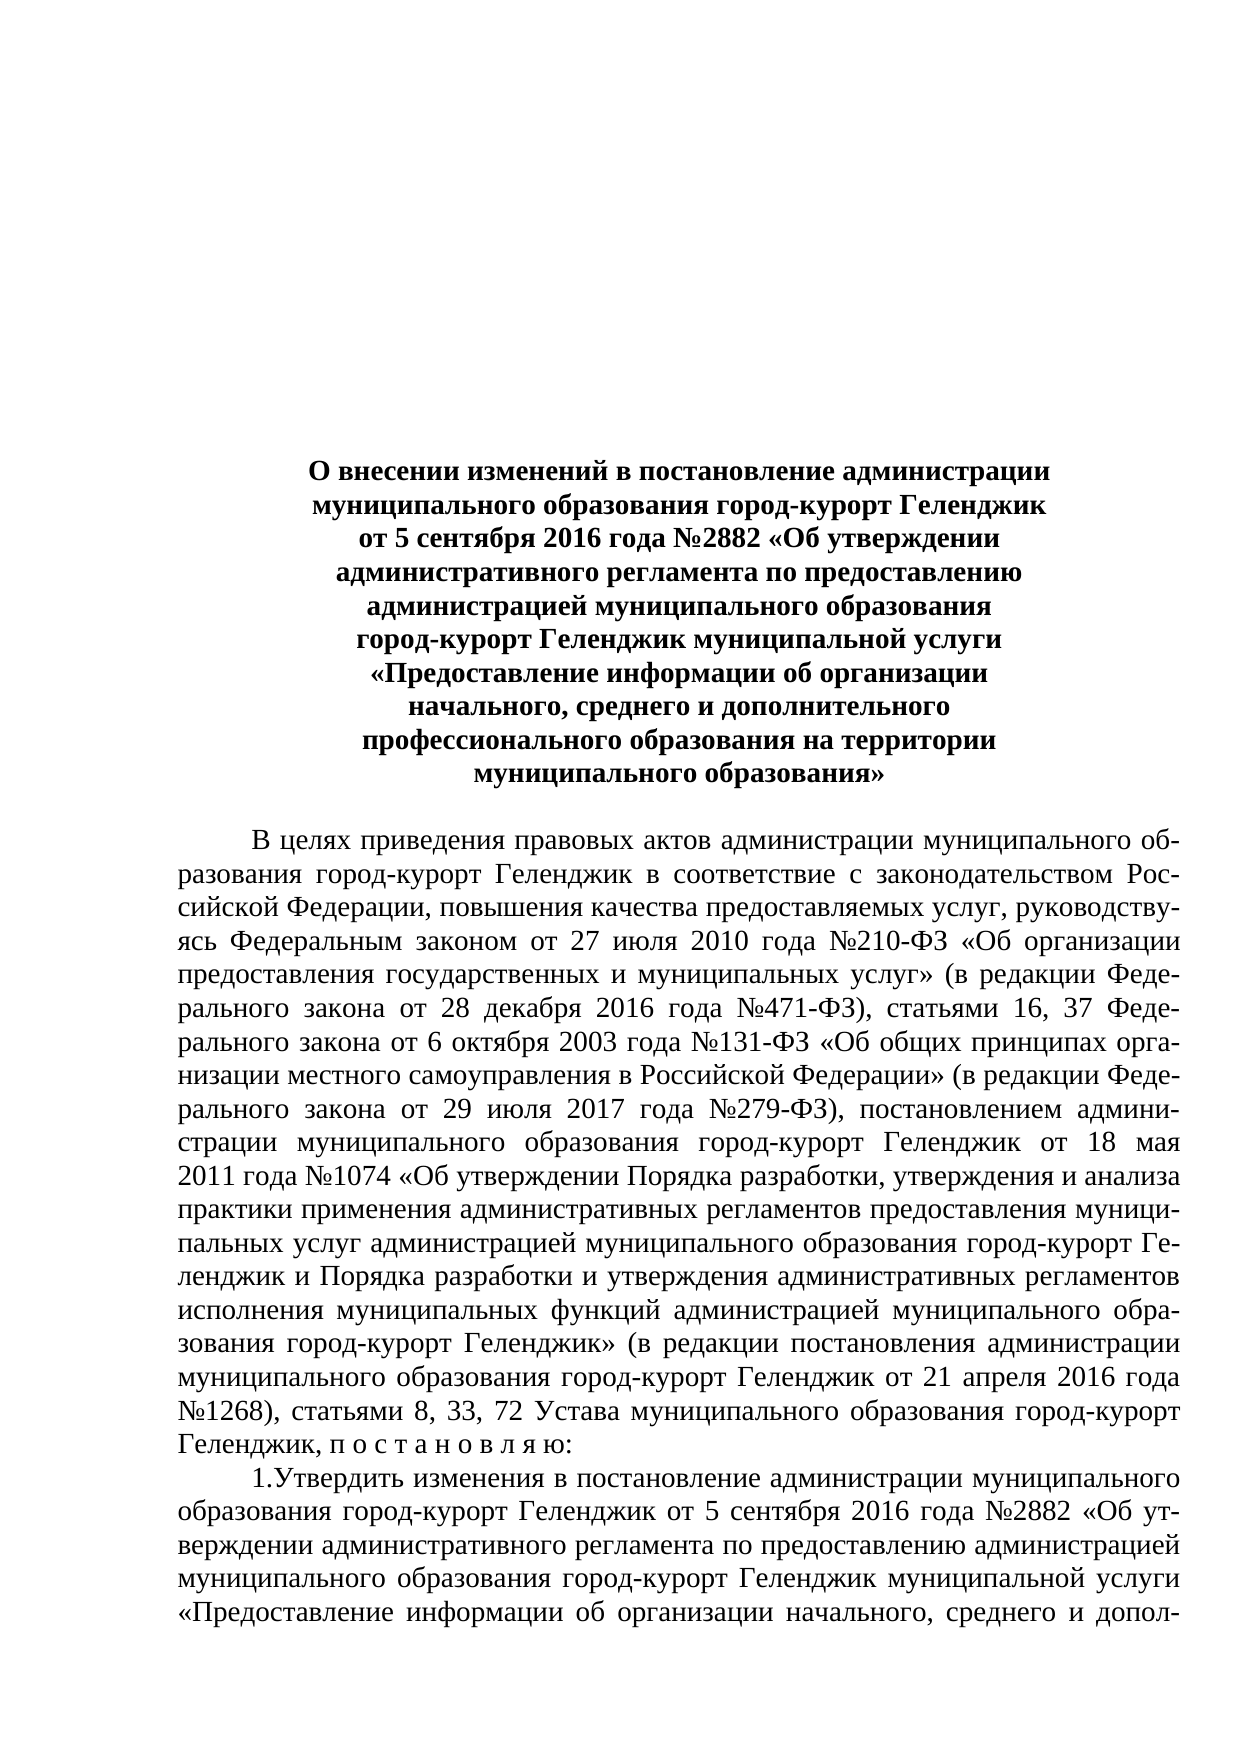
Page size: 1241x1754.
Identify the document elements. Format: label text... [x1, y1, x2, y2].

text муниципального образования» [177, 755, 1181, 789]
text от 5 сентября 2016 года №2882 «Об утверждении [177, 521, 1181, 554]
text В целях приведения правовых актов администрации муниципального об-разования город-курорт Геленджик в соответствие с законодательством Рос-сийской Федерации, повышения качества предоставляемых услуг, руководству-ясь Федеральным законом от 27 июля 2010 года №210-ФЗ «Об организации предоставления государственных и муниципальных услуг» (в редакции Феде-рального закона от 28 декабря 2016 года №471-ФЗ), статьями 16, 37 Феде-рального закона от 6 октября 2003 года №131-ФЗ «Об общих принципах орга-низации местного самоуправления в Российской Федерации» (в редакции Феде-рального закона от 29 июля 2017 года №279-ФЗ), постановлением админи-страции муниципального образования город-курорт Геленджик от 18 мая 2011 года №1074 «Об утверждении Порядка разработки, утверждения и анализа практики применения административных регламентов предоставления муници-пальных услуг администрацией муниципального образования город-курорт Ге-ленджик и Порядка разработки и утверждения административных регламентов исполнения муниципальных функций администрацией муниципального обра-зования город-курорт Геленджик» (в редакции постановления администрации муниципального образования город-курорт Геленджик от 21 апреля 2016 года №1268), статьями 8, 33, 72 Устава муниципального образования город-курорт Геленджик, п о с т а н о в л я ю: [177, 822, 1181, 1460]
text профессионального образования на территории [177, 722, 1181, 755]
text административного регламента по предоставлению [177, 554, 1181, 588]
text «Предоставление информации об организации [177, 655, 1181, 688]
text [177, 1460, 1181, 1627]
text муниципального образования город-курорт Геленджик [177, 487, 1181, 521]
text город-курорт Геленджик муниципальной услуги [177, 621, 1181, 655]
text О внесении изменений в постановление администрации [177, 453, 1181, 487]
text администрацией муниципального образования [177, 588, 1181, 621]
text начального, среднего и дополнительного [177, 688, 1181, 722]
